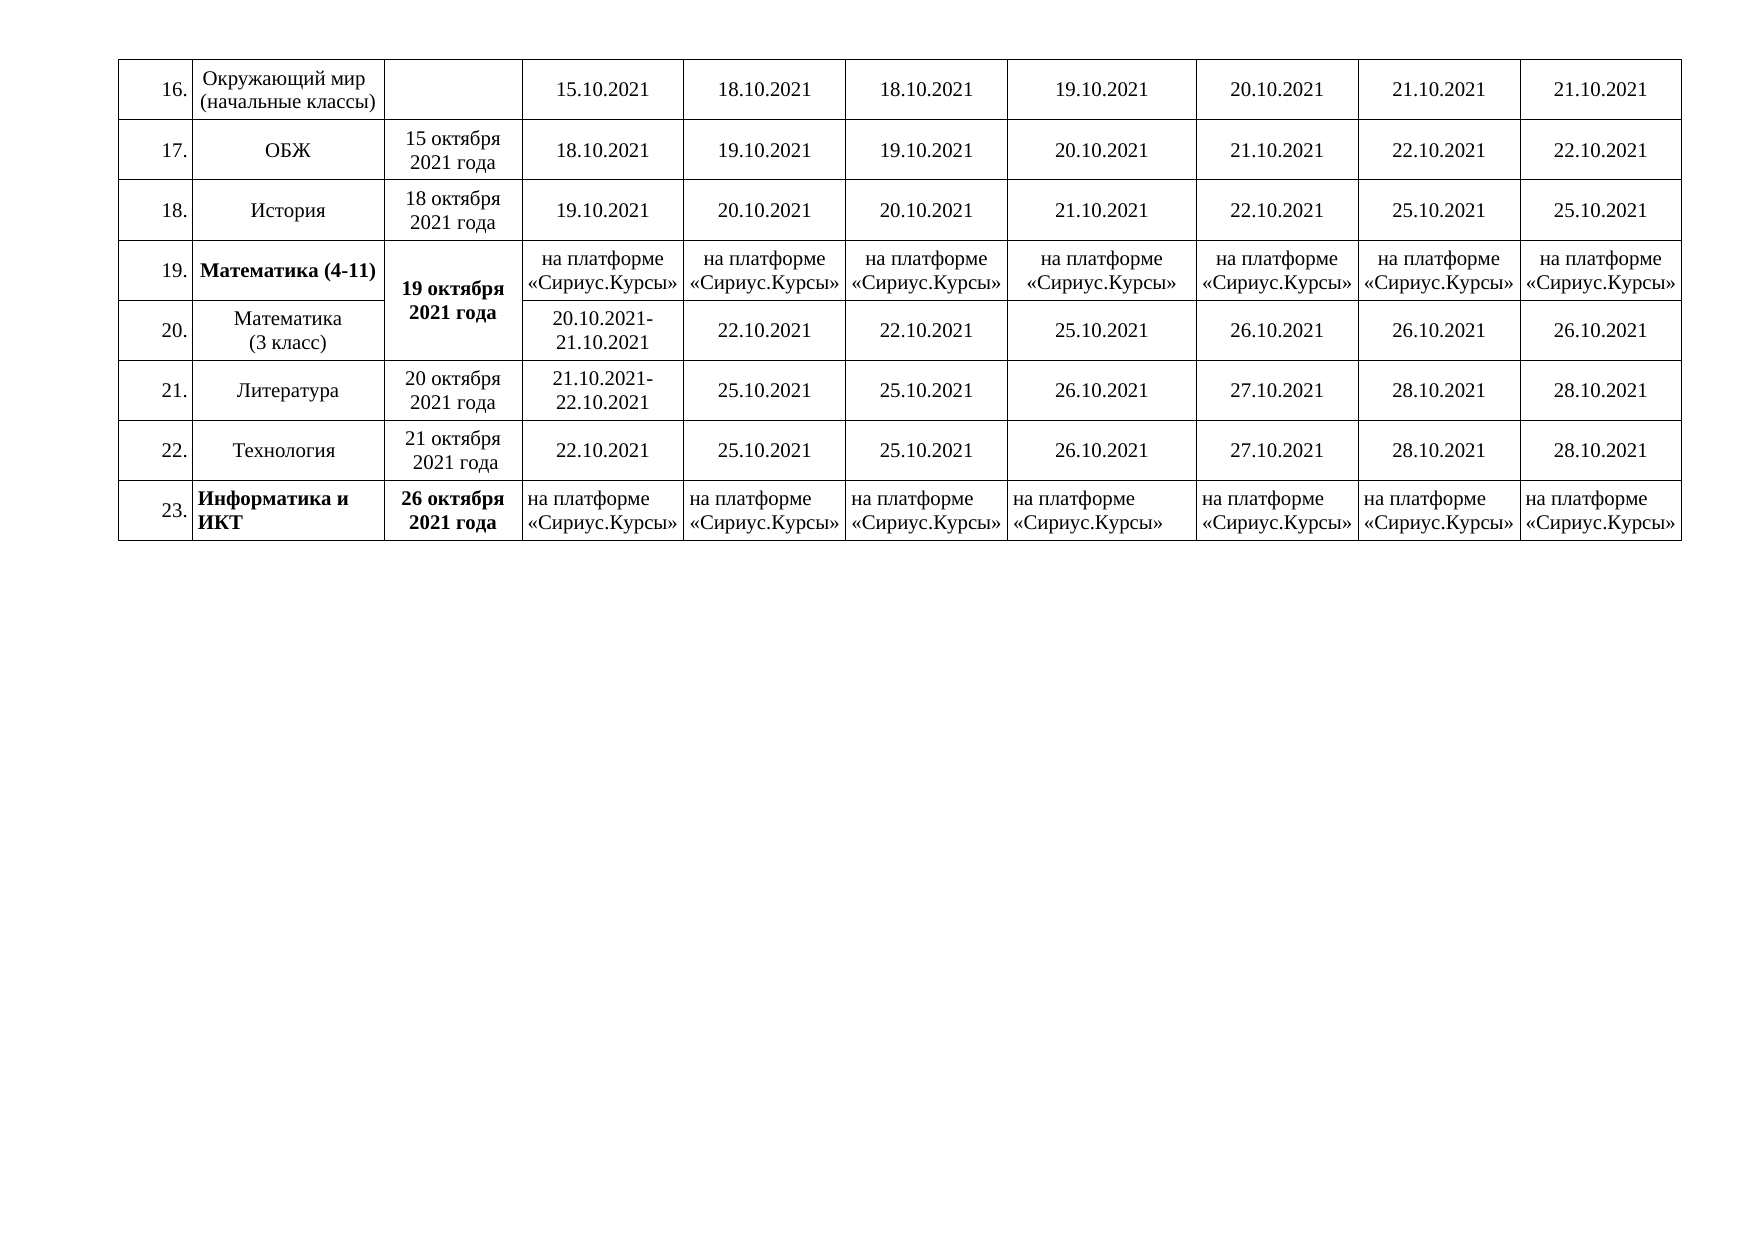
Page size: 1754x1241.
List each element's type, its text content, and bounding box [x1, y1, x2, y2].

table_cell 26.10.2021 [1008, 421, 1196, 480]
table_cell 18 октября 2021 года [385, 180, 522, 239]
table_cell 21.10.2021 [1521, 60, 1681, 119]
table_cell 28.10.2021 [1359, 421, 1520, 480]
table_cell [119, 60, 192, 119]
table_cell 19.10.2021 [684, 120, 845, 179]
table_cell Окружающий мир (начальные классы) [193, 60, 384, 119]
table_cell 25.10.2021 [1521, 180, 1681, 239]
table_cell 15.10.2021 [523, 60, 683, 119]
table_cell Информатика и ИКТ [193, 481, 384, 540]
table_cell [119, 361, 192, 420]
table_cell на платформе «Сириус.Курсы» [846, 241, 1007, 299]
table_cell на платформе «Сириус.Курсы» [1521, 481, 1681, 540]
table_cell 22.10.2021 [523, 421, 683, 480]
table_cell [119, 120, 192, 179]
table_cell 26 октября 2021 года [385, 481, 522, 540]
table_cell 26.10.2021 [1521, 301, 1681, 360]
table_cell 20 октября 2021 года [385, 361, 522, 420]
table_cell 15 октября 2021 года [385, 120, 522, 179]
table_cell на платформе «Сириус.Курсы» [1359, 481, 1520, 540]
table_cell Математика (4-11) [193, 241, 384, 299]
table_cell 20.10.2021 [1197, 60, 1358, 119]
table_cell 21.10.2021 [1197, 120, 1358, 179]
table_cell 28.10.2021 [1521, 361, 1681, 420]
table_cell 21.10.2021 [1008, 180, 1196, 239]
table_cell 20.10.2021 [846, 180, 1007, 239]
table_cell [119, 481, 192, 540]
table_cell 25.10.2021 [684, 361, 845, 420]
table_cell на платформе «Сириус.Курсы» [1359, 241, 1520, 299]
table_cell 21.10.2021- 22.10.2021 [523, 361, 683, 420]
table_cell на платформе «Сириус.Курсы» [523, 481, 683, 540]
table_cell [119, 301, 192, 360]
table_cell Технология [193, 421, 384, 480]
table_cell 21 октября 2021 года [385, 421, 522, 480]
table_cell на платформе «Сириус.Курсы» [684, 481, 845, 540]
table_cell 20.10.2021- 21.10.2021 [523, 301, 683, 360]
table_cell 26.10.2021 [1197, 301, 1358, 360]
table_cell 20.10.2021 [1008, 120, 1196, 179]
table_cell 22.10.2021 [684, 301, 845, 360]
table_cell 19 октября 2021 года [385, 241, 522, 360]
table_cell на платформе «Сириус.Курсы» [1008, 241, 1196, 299]
table_cell 26.10.2021 [1008, 361, 1196, 420]
table_cell на платформе «Сириус.Курсы» [1197, 481, 1358, 540]
table_cell 25.10.2021 [684, 421, 845, 480]
table_cell на платформе «Сириус.Курсы» [523, 241, 683, 299]
table_cell ОБЖ [193, 120, 384, 179]
table_cell 25.10.2021 [1008, 301, 1196, 360]
table_cell 25.10.2021 [1359, 180, 1520, 239]
table_cell 22.10.2021 [1521, 120, 1681, 179]
table_cell 22.10.2021 [1359, 120, 1520, 179]
table_cell на платформе «Сириус.Курсы» [1521, 241, 1681, 299]
table_cell 19.10.2021 [523, 180, 683, 239]
table_cell 18.10.2021 [846, 60, 1007, 119]
table_cell 20.10.2021 [684, 180, 845, 239]
table_cell 19.10.2021 [1008, 60, 1196, 119]
table_cell 18.10.2021 [684, 60, 845, 119]
table_cell на платформе «Сириус.Курсы» [684, 241, 845, 299]
table_cell на платформе «Сириус.Курсы» [846, 481, 1007, 540]
table_cell 18.10.2021 [523, 120, 683, 179]
table_cell Математика (3 класс) [193, 301, 384, 360]
table_cell [119, 421, 192, 480]
table_cell 25.10.2021 [846, 421, 1007, 480]
table_cell История [193, 180, 384, 239]
table_cell 28.10.2021 [1521, 421, 1681, 480]
table_cell [119, 241, 192, 299]
table_cell 22.10.2021 [1197, 180, 1358, 239]
table_cell 19.10.2021 [846, 120, 1007, 179]
table_cell 28.10.2021 [1359, 361, 1520, 420]
table_cell 22.10.2021 [846, 301, 1007, 360]
table_cell на платформе «Сириус.Курсы» [1197, 241, 1358, 299]
table_cell Литература [193, 361, 384, 420]
table_cell 27.10.2021 [1197, 361, 1358, 420]
table_cell 25.10.2021 [846, 361, 1007, 420]
table_cell 26.10.2021 [1359, 301, 1520, 360]
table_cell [385, 60, 522, 119]
table_cell 27.10.2021 [1197, 421, 1358, 480]
table_cell на платформе «Сириус.Курсы» [1008, 481, 1196, 540]
table_cell [119, 180, 192, 239]
table_cell 21.10.2021 [1359, 60, 1520, 119]
